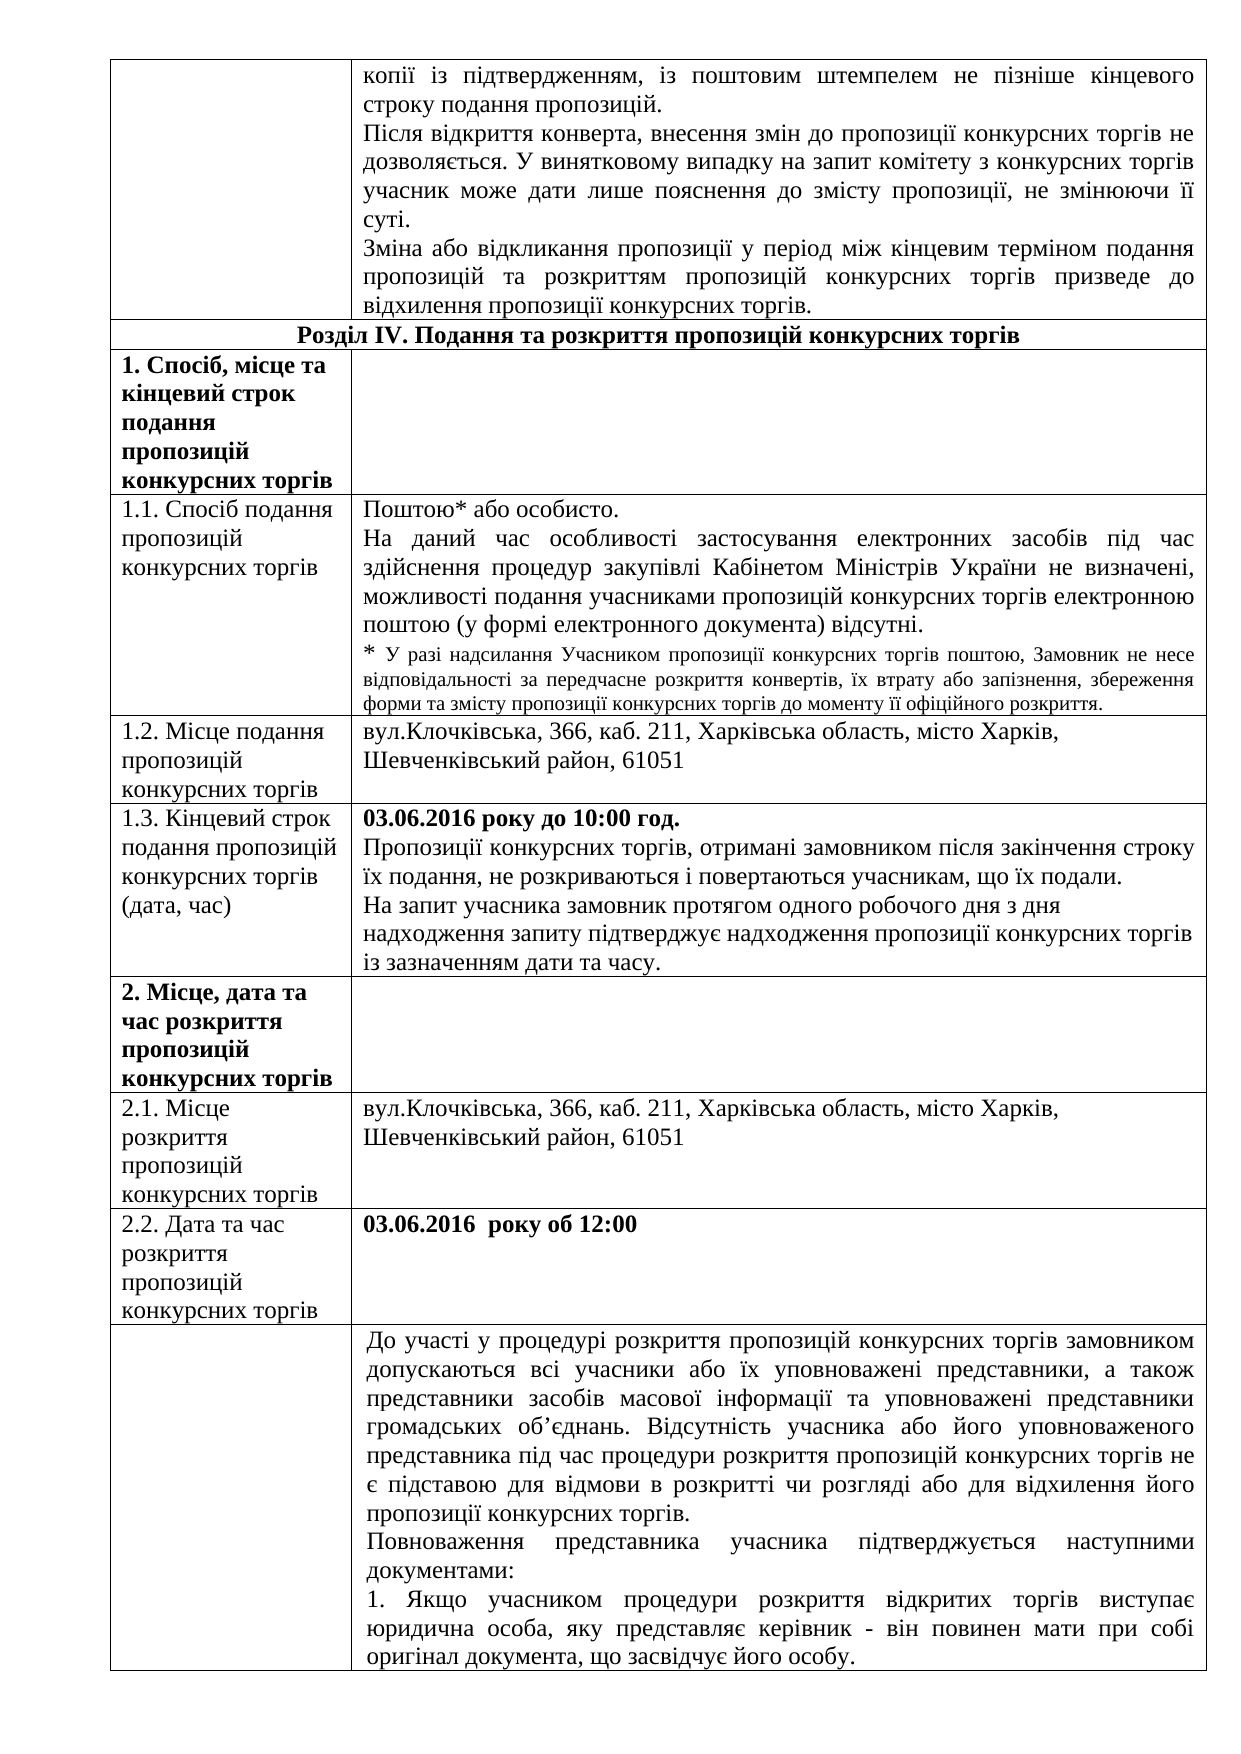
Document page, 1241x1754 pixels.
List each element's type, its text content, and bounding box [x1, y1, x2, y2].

table_cell 1.2. Місце подання пропозицій конкурсних торгів [111, 716, 351, 802]
table_cell [111, 1325, 351, 1670]
table_cell 03.06.2016 року об 12:00 [352, 1209, 1206, 1324]
table_cell 1.1. Спосіб подання пропозицій конкурсних торгів [111, 495, 351, 715]
table_cell Розділ ІV. Подання та розкриття пропозицій конкурсних торгів [111, 320, 1206, 349]
table_cell 1. Спосіб, місце та кінцевий строк подання пропозицій конкурсних торгів [111, 350, 351, 493]
table_cell [352, 350, 1206, 493]
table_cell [111, 60, 351, 319]
table_cell Поштою* або особисто. На даний час особливості застосування електронних засобів під час здійснення процедур закупівлі Кабінетом Міністрів України не визначені, можливості подання учасниками пропозицій конкурсних торгів електронною поштою (у формі електронного документа) відсутні. * У разі надсилання Учасником пропозиції конкурсних торгів поштою, Замовник не несе відповідальності за передчасне розкриття конвертів, їх втрату або запізнення, збереження форми та змісту пропозиції конкурсних торгів до моменту її офіційного розкриття. [352, 495, 1206, 715]
table_cell вул.Клочківська, 366, каб. 211, Харківська область, місто Харків, Шевченківський район, 61051 [352, 716, 1206, 802]
table_cell 2.2. Дата та час розкриття пропозицій конкурсних торгів [111, 1209, 351, 1324]
table_cell вул.Клочківська, 366, каб. 211, Харківська область, місто Харків, Шевченківський район, 61051 [352, 1093, 1206, 1208]
table_cell 1.3. Кінцевий строк подання пропозицій конкурсних торгів (дата, час) [111, 804, 351, 976]
table_cell 2. Місце, дата та час розкриття пропозицій конкурсних торгів [111, 977, 351, 1092]
table_cell 2.1. Місце розкриття пропозицій конкурсних торгів [111, 1093, 351, 1208]
table_cell 03.06.2016 року до 10:00 год. Пропозиції конкурсних торгів, отримані замовником після закінчення строку їх подання, не розкриваються і повертаються учасникам, що їх подали. На запит учасника замовник протягом одного робочого дня з дня надходження запиту підтверджує надходження пропозиції конкурсних торгів із зазначенням дати та часу. [352, 804, 1206, 976]
table_cell [352, 977, 1206, 1092]
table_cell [352, 60, 1206, 319]
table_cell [352, 1325, 1206, 1670]
